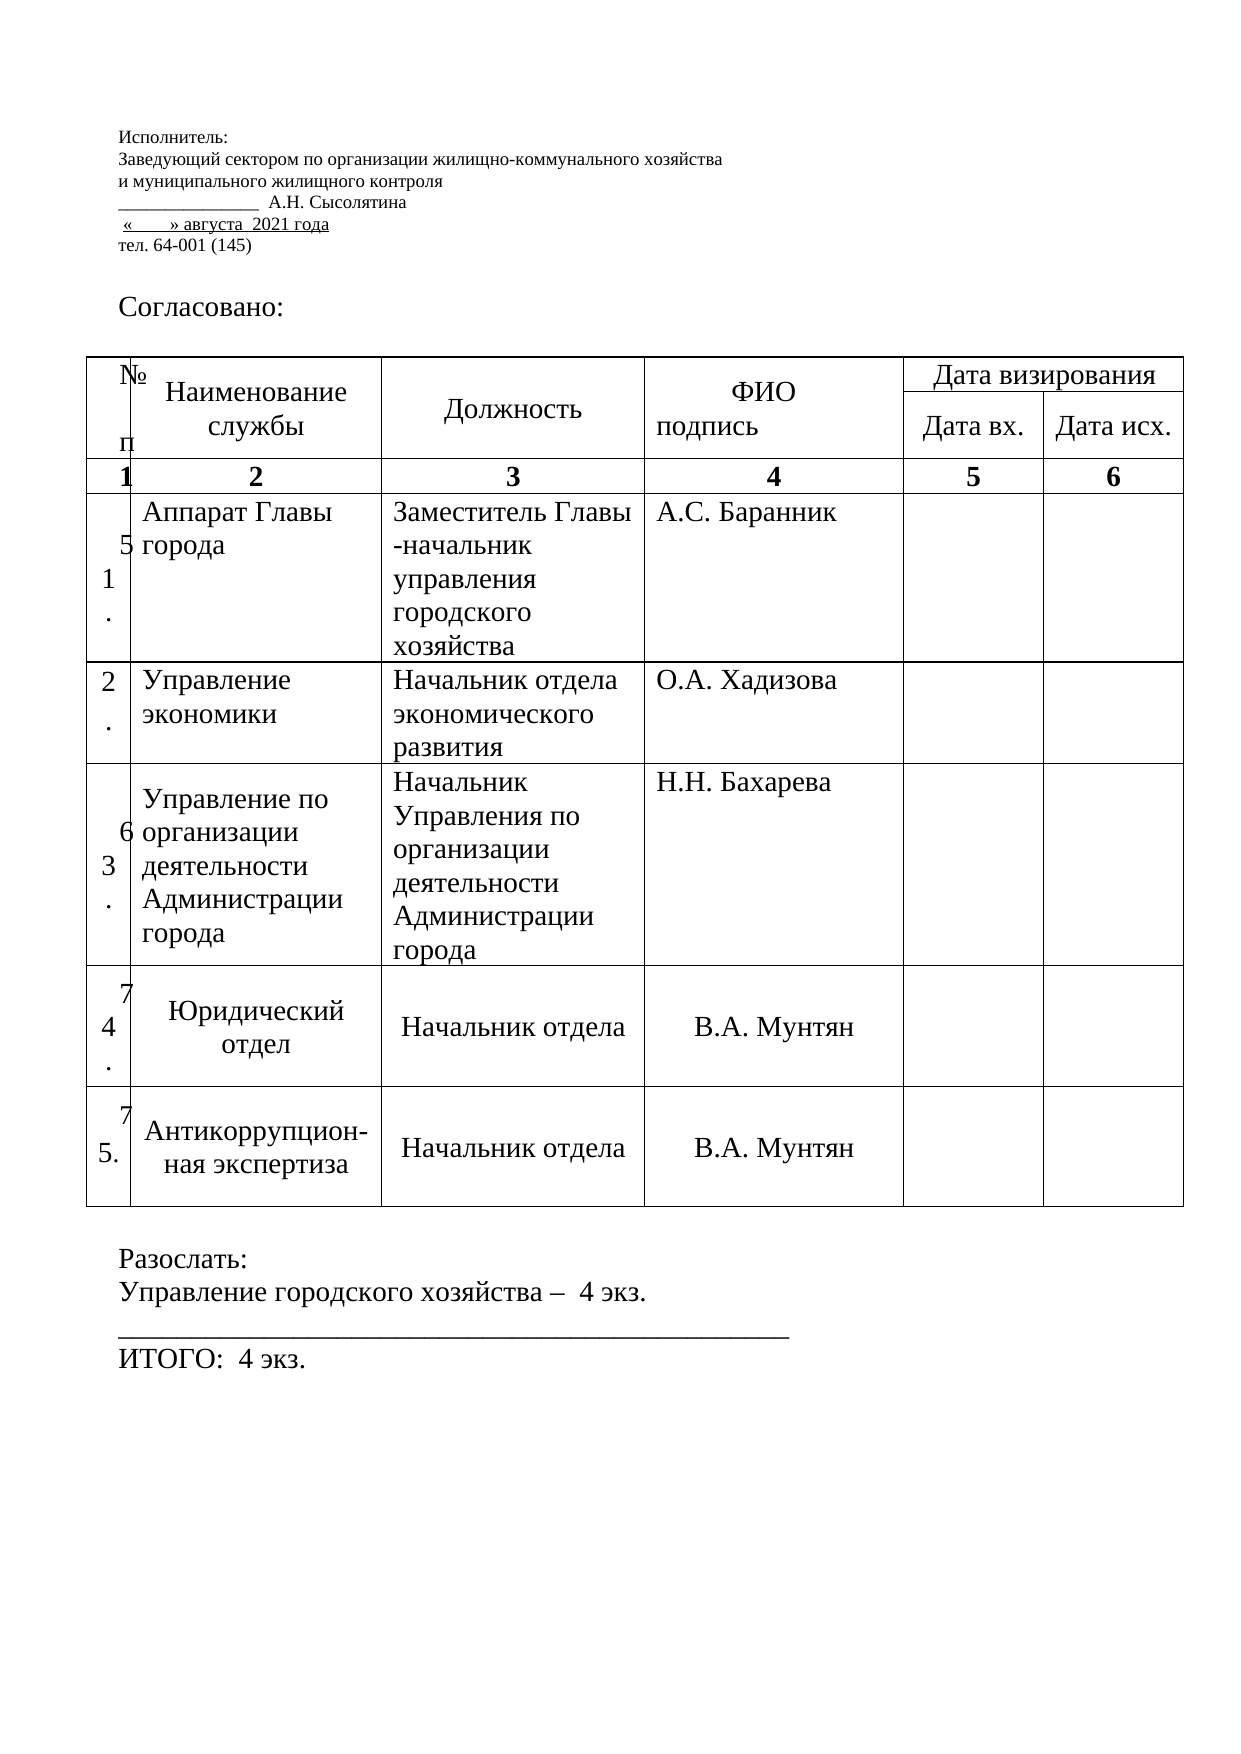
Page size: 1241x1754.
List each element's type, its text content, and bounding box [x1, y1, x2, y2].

text тел. 64-001 (145) [118, 234, 1152, 256]
table_cell Юридический отдел [131, 966, 381, 1086]
table_cell Начальник отдела экономического развития [382, 663, 644, 763]
table_cell 51. [87, 494, 130, 661]
table_cell [1044, 764, 1183, 965]
table_cell 3 [382, 459, 644, 493]
table_header ФИО подпись [645, 358, 903, 458]
text _______________ А.Н. Сысолятина [118, 191, 1152, 213]
text Разослать: [118, 1241, 1152, 1274]
table_cell 74. [87, 966, 130, 1086]
table_cell Начальник отдела [382, 1087, 644, 1206]
table_cell Н.Н. Бахарева [645, 764, 903, 965]
text Согласовано: [118, 289, 1152, 323]
table_cell Заместитель Главы -начальник управления городского хозяйства [382, 494, 644, 661]
text Исполнитель: [118, 126, 1152, 148]
table_cell Начальник отдела [382, 966, 644, 1086]
table_cell 6 [1044, 459, 1183, 493]
table_cell [904, 663, 1043, 763]
table_header Дата визирования [904, 358, 1183, 391]
table_cell Дата исх. [1044, 392, 1183, 458]
table_header Должность [382, 358, 644, 458]
table_cell 4 [645, 459, 903, 493]
table_header Наименование службы [131, 358, 381, 458]
table_cell О.А. Хадизова [645, 663, 903, 763]
table_cell 63. [87, 764, 130, 965]
table_cell 2 [131, 459, 381, 493]
table_cell В.А. Мунтян [645, 1087, 903, 1206]
table_cell Управление экономики [131, 663, 381, 763]
table_cell 75. [87, 1087, 130, 1206]
table_cell 5 [904, 459, 1043, 493]
table_cell [904, 764, 1043, 965]
table_cell Аппарат Главы города [131, 494, 381, 661]
text ИТОГО: 4 экз. [118, 1341, 1152, 1375]
table_cell [904, 1087, 1043, 1206]
text ______________________________________________ [118, 1308, 1152, 1341]
text « » августа 2021 года [118, 213, 1152, 234]
text и муниципального жилищного контроля [118, 169, 1152, 191]
table_cell А.С. Баранник [645, 494, 903, 661]
table_cell 1 [87, 459, 130, 493]
table_cell В.А. Мунтян [645, 966, 903, 1086]
table_cell Управление по организации деятельности Администрации города [131, 764, 381, 965]
table_cell [1044, 1087, 1183, 1206]
table_cell Начальник Управления по организации деятельности Администрации города [382, 764, 644, 965]
table_cell Дата вх. [904, 392, 1043, 458]
table_cell [904, 966, 1043, 1086]
table_cell [1044, 494, 1183, 661]
text Заведующий сектором по организации жилищно-коммунального хозяйства [118, 148, 1152, 169]
table_cell [1044, 663, 1183, 763]
table_cell Антикоррупцион-ная экспертиза [131, 1087, 381, 1206]
table_header № п [87, 358, 130, 458]
table_cell [904, 494, 1043, 661]
table_cell [1044, 966, 1183, 1086]
text Управление городского хозяйства – 4 экз. [118, 1274, 1152, 1308]
table_cell 2. [87, 663, 130, 763]
